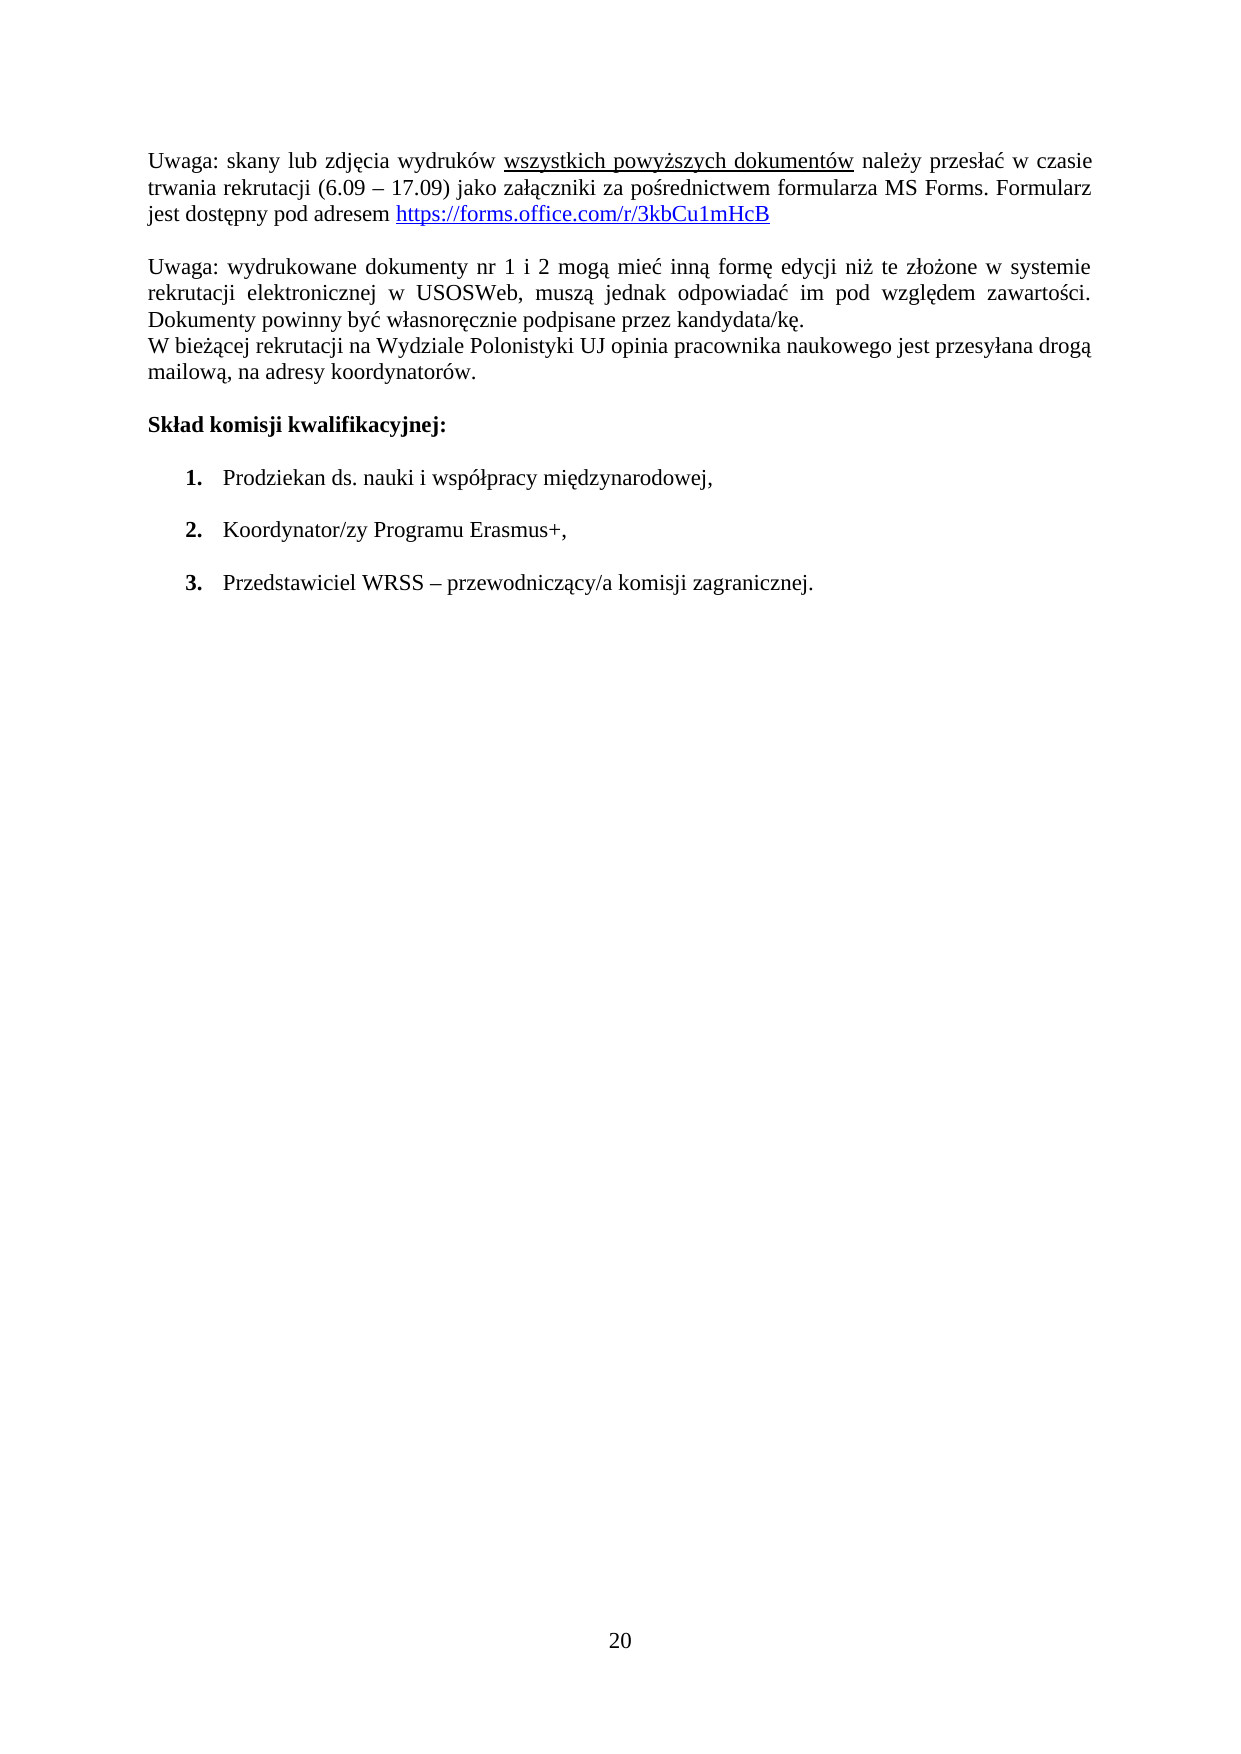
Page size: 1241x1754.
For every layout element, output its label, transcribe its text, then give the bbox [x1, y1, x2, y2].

text Uwaga: skany lub zdjęcia wydruków wszystkich powyższych dokumentów należy przesłać w czasie trwania rekrutacji (6.09 – 17.09) jako załączniki za pośrednictwem formularza MS Forms. Formularz jest dostępny pod adresem https://forms.office.com/r/3kbCu1mHcB [148, 148, 1093, 227]
list Przedstawiciel WRSS – przewodniczący/a komisji zagranicznej. [185, 569, 1093, 596]
list Koordynator/zy Programu Erasmus+, [185, 517, 1093, 543]
text W bieżącej rekrutacji na Wydziale Polonistyki UJ opinia pracownika naukowego jest przesyłana drogą mailową, na adresy koordynatorów. [148, 332, 1093, 385]
list Prodziekan ds. nauki i współpracy międzynarodowej, [185, 464, 1093, 490]
text Skład komisji kwalifikacyjnej: [148, 411, 1093, 437]
text Uwaga: wydrukowane dokumenty nr 1 i 2 mogą mieć inną formę edycji niż te złożone w systemie rekrutacji elektronicznej w USOSWeb, muszą jednak odpowiadać im pod względem zawartości. Dokumenty powinny być własnoręcznie podpisane przez kandydata/kę. [148, 253, 1093, 332]
